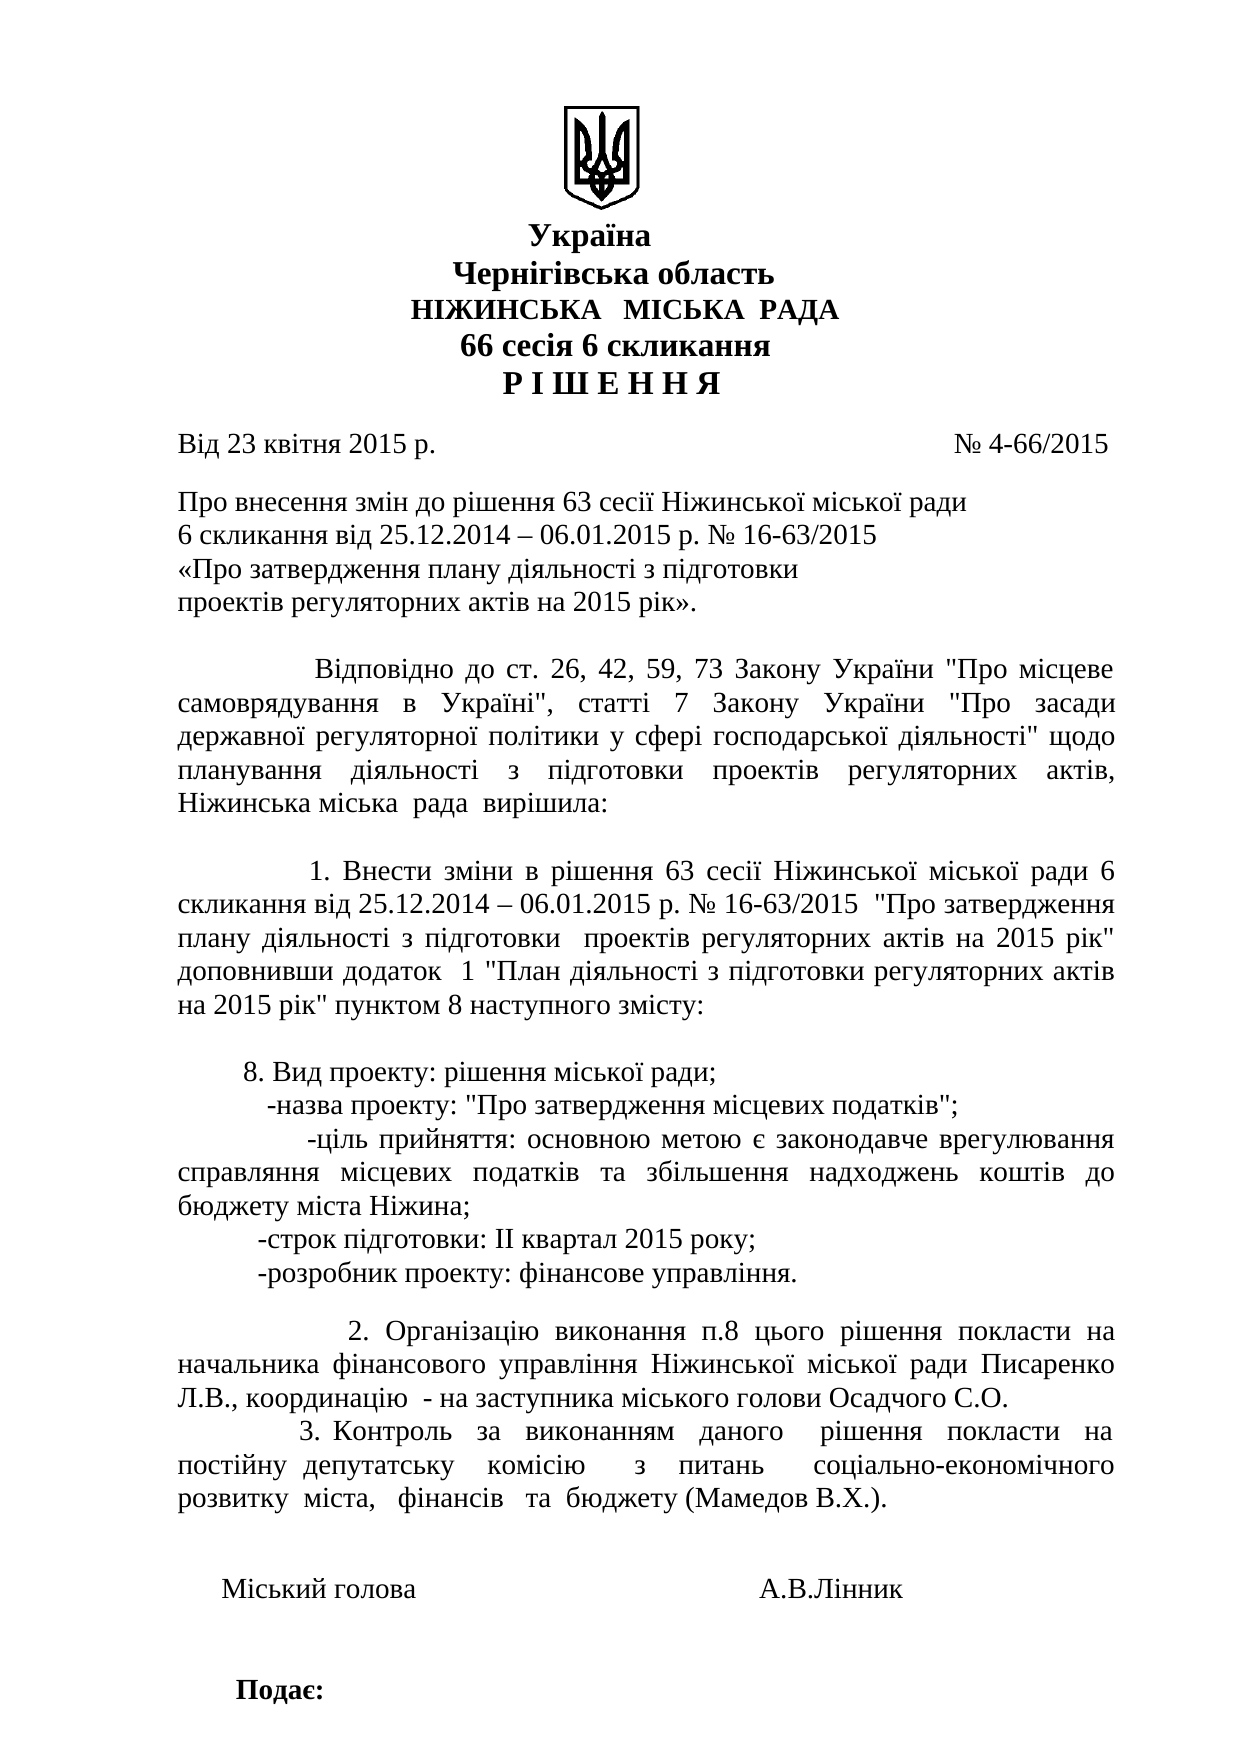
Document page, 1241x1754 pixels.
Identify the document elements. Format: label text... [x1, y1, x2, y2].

text проектів регуляторних актів на 2015 рік». [177, 584, 1116, 618]
text Р І Ш Е Н Н Я [177, 364, 1116, 402]
text Чернігівська область [177, 253, 1116, 292]
text Про внесення змін до рішення 63 сесії Ніжинської міської ради [177, 484, 1116, 517]
text Від 23 квітня 2015 р. № 4-66/2015 [177, 426, 1116, 459]
text Відповідно до ст. 26, 42, 59, 73 Закону України "Про місцеве самоврядування в Україні", статті 7 Закону України "Про засади державної регуляторної політики у сфері господарської діяльності" щодо планування діяльності з підготовки проектів регуляторних актів, Ніжинська міська рада вирішила: [177, 651, 1116, 819]
text -ціль прийняття: основною метою є законодавче врегулювання справляння місцевих податків та збільшення надходжень коштів до бюджету міста Ніжина; [177, 1121, 1116, 1222]
text Україна [177, 215, 1116, 253]
picture [564, 106, 640, 210]
text Міський голова А.В.Лінник [177, 1572, 1116, 1605]
text 2. Організацію виконання п.8 цього рішення покласти на начальника фінансового управління Ніжинської міської ради Писаренко Л.В., координацію - на заступника міського голови Осадчого С.О. [177, 1313, 1116, 1413]
text 66 сесія 6 скликання [177, 325, 1116, 364]
text -назва проекту: "Про затвердження місцевих податків"; [177, 1087, 1116, 1121]
text «Про затвердження плану діяльності з підготовки [177, 551, 1116, 584]
text -строк підготовки: IІ квартал 2015 року; [177, 1222, 1116, 1255]
text 1. Внести зміни в рішення 63 сесії Ніжинської міської ради 6 скликання від 25.12.2014 – 06.01.2015 р. № 16-63/2015 "Про затвердження плану діяльності з підготовки проектів регуляторних актів на 2015 рік" доповнивши додаток 1 "План діяльності з підготовки регуляторних актів на 2015 рік" пунктом 8 наступного змісту: [177, 853, 1116, 1020]
text -розробник проекту: фінансове управління. [177, 1255, 1116, 1289]
text 6 скликання від 25.12.2014 – 06.01.2015 р. № 16-63/2015 [177, 517, 1116, 551]
text НІЖИНСЬКА МІСЬКА РАДА [177, 292, 1116, 325]
text Подає: [177, 1672, 1116, 1706]
text 8. Вид проекту: рішення міської ради; [177, 1054, 1116, 1087]
text 3. Контроль за виконанням даного рішення покласти на постійну депутатську комісію з питань соціально-економічного розвитку міста, фінансів та бюджету (Мамедов В.Х.). [177, 1413, 1116, 1514]
